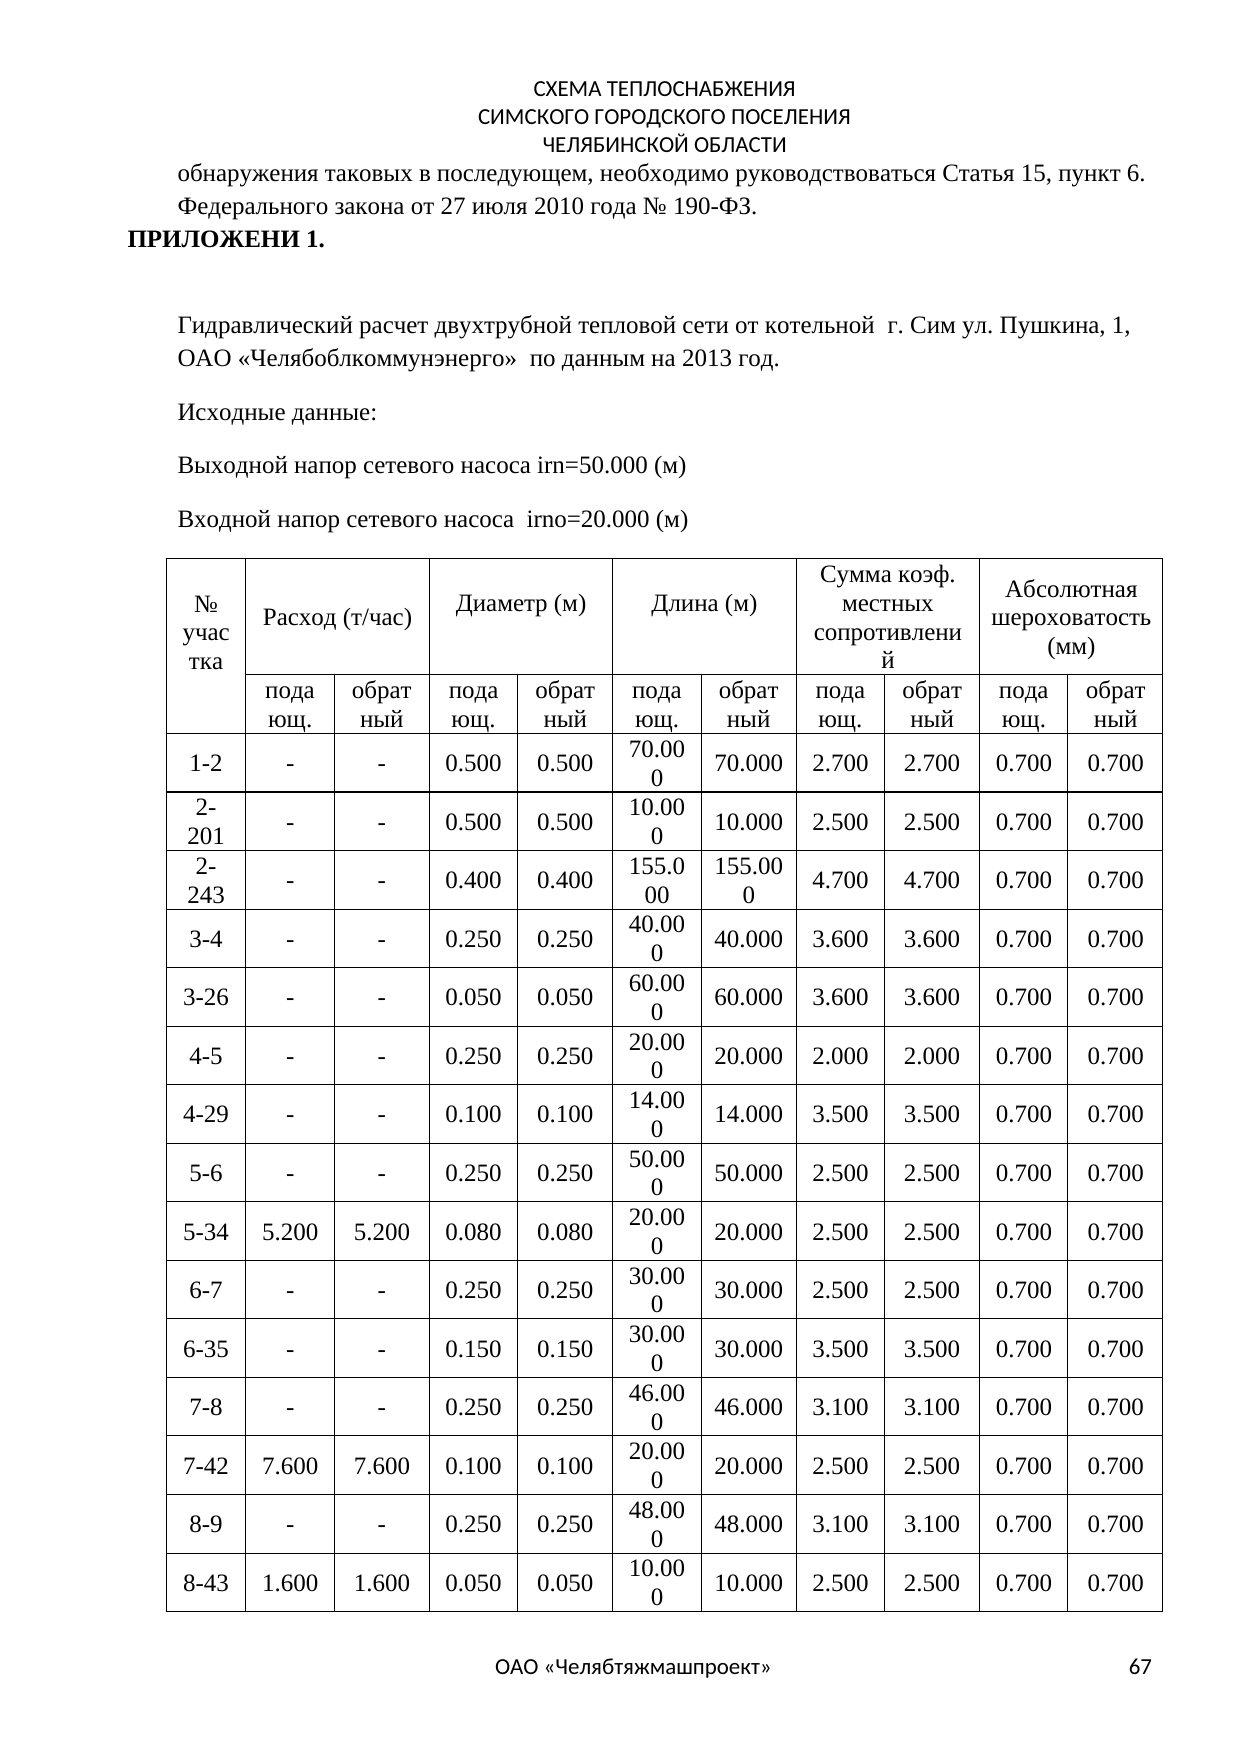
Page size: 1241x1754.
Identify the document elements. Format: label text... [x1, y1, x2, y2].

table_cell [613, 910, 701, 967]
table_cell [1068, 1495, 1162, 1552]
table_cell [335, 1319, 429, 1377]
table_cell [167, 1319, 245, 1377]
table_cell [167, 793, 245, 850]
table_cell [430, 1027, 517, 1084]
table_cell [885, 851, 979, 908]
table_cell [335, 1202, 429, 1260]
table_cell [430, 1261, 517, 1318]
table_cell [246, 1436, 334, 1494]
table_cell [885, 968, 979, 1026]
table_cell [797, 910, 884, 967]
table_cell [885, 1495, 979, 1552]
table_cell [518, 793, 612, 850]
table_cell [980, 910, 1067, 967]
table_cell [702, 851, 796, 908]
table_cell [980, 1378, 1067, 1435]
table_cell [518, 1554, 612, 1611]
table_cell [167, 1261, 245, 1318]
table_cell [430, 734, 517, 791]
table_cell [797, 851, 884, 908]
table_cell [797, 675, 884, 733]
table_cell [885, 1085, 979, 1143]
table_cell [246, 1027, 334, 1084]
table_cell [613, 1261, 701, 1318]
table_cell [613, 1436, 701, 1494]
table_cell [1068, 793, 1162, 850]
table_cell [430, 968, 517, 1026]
text Гидравлический расчет двухтрубной тепловой сети от котельной г. Сим ул. Пушкина, 1, ОАО «Челябоблкоммунэнерго» по данным на 2013 год. [177, 310, 1152, 372]
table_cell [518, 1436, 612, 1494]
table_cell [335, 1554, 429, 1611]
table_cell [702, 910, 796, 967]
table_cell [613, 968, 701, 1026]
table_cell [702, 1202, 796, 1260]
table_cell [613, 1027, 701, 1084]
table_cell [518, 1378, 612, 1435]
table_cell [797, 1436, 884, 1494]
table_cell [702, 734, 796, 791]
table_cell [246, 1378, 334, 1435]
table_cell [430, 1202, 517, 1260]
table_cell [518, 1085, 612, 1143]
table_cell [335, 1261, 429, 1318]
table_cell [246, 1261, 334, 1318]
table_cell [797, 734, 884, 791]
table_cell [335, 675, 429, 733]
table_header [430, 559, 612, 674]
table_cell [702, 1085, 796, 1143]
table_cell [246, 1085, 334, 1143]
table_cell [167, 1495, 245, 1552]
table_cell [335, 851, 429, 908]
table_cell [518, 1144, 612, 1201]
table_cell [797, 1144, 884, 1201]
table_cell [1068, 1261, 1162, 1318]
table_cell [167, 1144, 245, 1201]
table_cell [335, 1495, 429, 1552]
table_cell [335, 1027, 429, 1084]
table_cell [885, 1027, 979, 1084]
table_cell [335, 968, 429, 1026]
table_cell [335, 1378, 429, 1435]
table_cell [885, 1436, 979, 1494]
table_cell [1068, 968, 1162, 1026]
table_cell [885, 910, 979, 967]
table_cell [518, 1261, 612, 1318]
text Входной напор сетевого насоса irno=20.000 (м) [177, 504, 1152, 533]
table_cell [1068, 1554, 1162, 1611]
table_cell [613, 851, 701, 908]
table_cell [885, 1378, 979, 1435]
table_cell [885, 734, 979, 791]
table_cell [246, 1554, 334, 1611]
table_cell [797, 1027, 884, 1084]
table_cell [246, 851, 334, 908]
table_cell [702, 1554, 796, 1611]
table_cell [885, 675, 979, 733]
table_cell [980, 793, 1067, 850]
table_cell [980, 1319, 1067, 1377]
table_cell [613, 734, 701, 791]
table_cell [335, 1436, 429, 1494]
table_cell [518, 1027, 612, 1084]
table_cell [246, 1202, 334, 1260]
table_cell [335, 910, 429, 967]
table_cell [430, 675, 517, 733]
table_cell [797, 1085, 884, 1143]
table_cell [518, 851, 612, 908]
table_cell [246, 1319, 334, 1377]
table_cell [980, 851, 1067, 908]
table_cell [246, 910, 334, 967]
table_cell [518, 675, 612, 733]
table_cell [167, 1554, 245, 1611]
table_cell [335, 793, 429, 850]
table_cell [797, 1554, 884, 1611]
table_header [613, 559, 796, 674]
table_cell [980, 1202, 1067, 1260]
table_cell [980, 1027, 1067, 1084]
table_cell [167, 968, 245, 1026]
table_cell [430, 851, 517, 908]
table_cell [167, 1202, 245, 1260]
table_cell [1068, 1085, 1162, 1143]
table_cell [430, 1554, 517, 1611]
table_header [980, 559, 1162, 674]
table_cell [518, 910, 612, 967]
text Исходные данные: [177, 397, 1152, 426]
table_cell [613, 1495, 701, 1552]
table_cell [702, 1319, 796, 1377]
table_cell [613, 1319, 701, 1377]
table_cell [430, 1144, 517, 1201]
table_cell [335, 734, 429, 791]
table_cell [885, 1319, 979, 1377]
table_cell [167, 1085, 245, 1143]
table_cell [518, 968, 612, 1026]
text Выходной напор сетевого насоса irn=50.000 (м) [177, 451, 1152, 479]
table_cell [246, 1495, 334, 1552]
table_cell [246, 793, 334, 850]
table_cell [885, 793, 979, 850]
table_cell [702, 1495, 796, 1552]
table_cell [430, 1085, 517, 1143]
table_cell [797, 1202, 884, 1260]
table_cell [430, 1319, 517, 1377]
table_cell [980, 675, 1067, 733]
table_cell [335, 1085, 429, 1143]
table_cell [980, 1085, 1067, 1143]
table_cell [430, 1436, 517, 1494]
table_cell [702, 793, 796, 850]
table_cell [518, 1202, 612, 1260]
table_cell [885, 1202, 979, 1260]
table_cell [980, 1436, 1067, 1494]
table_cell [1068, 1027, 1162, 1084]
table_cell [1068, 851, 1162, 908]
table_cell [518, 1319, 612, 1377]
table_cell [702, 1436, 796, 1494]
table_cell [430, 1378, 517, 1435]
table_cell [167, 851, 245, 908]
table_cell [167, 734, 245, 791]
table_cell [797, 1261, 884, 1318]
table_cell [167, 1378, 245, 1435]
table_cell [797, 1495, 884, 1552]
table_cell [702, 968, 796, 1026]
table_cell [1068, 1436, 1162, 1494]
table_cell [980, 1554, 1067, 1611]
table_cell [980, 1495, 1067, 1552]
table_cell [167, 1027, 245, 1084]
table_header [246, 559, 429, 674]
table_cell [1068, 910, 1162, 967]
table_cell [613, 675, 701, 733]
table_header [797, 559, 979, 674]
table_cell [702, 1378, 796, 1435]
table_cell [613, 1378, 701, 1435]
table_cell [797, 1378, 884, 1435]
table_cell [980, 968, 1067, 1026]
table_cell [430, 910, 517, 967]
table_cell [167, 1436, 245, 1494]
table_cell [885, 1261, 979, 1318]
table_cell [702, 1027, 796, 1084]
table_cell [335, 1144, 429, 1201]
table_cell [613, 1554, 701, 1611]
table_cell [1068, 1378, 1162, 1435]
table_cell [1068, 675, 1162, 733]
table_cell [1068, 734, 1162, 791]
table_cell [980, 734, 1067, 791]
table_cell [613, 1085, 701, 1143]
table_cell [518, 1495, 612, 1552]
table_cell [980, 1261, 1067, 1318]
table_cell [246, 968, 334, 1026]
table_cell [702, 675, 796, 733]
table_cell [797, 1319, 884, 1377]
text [177, 158, 1152, 219]
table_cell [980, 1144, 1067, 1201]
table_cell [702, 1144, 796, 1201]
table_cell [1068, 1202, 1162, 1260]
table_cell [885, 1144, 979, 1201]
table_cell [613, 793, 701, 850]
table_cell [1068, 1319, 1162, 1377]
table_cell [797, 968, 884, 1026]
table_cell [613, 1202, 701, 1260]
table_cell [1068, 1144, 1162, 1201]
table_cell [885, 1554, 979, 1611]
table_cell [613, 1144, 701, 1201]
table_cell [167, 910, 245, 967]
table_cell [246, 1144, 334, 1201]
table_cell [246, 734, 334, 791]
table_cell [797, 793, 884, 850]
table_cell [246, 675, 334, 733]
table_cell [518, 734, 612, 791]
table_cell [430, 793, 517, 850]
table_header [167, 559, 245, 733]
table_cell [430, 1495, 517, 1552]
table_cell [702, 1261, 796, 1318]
